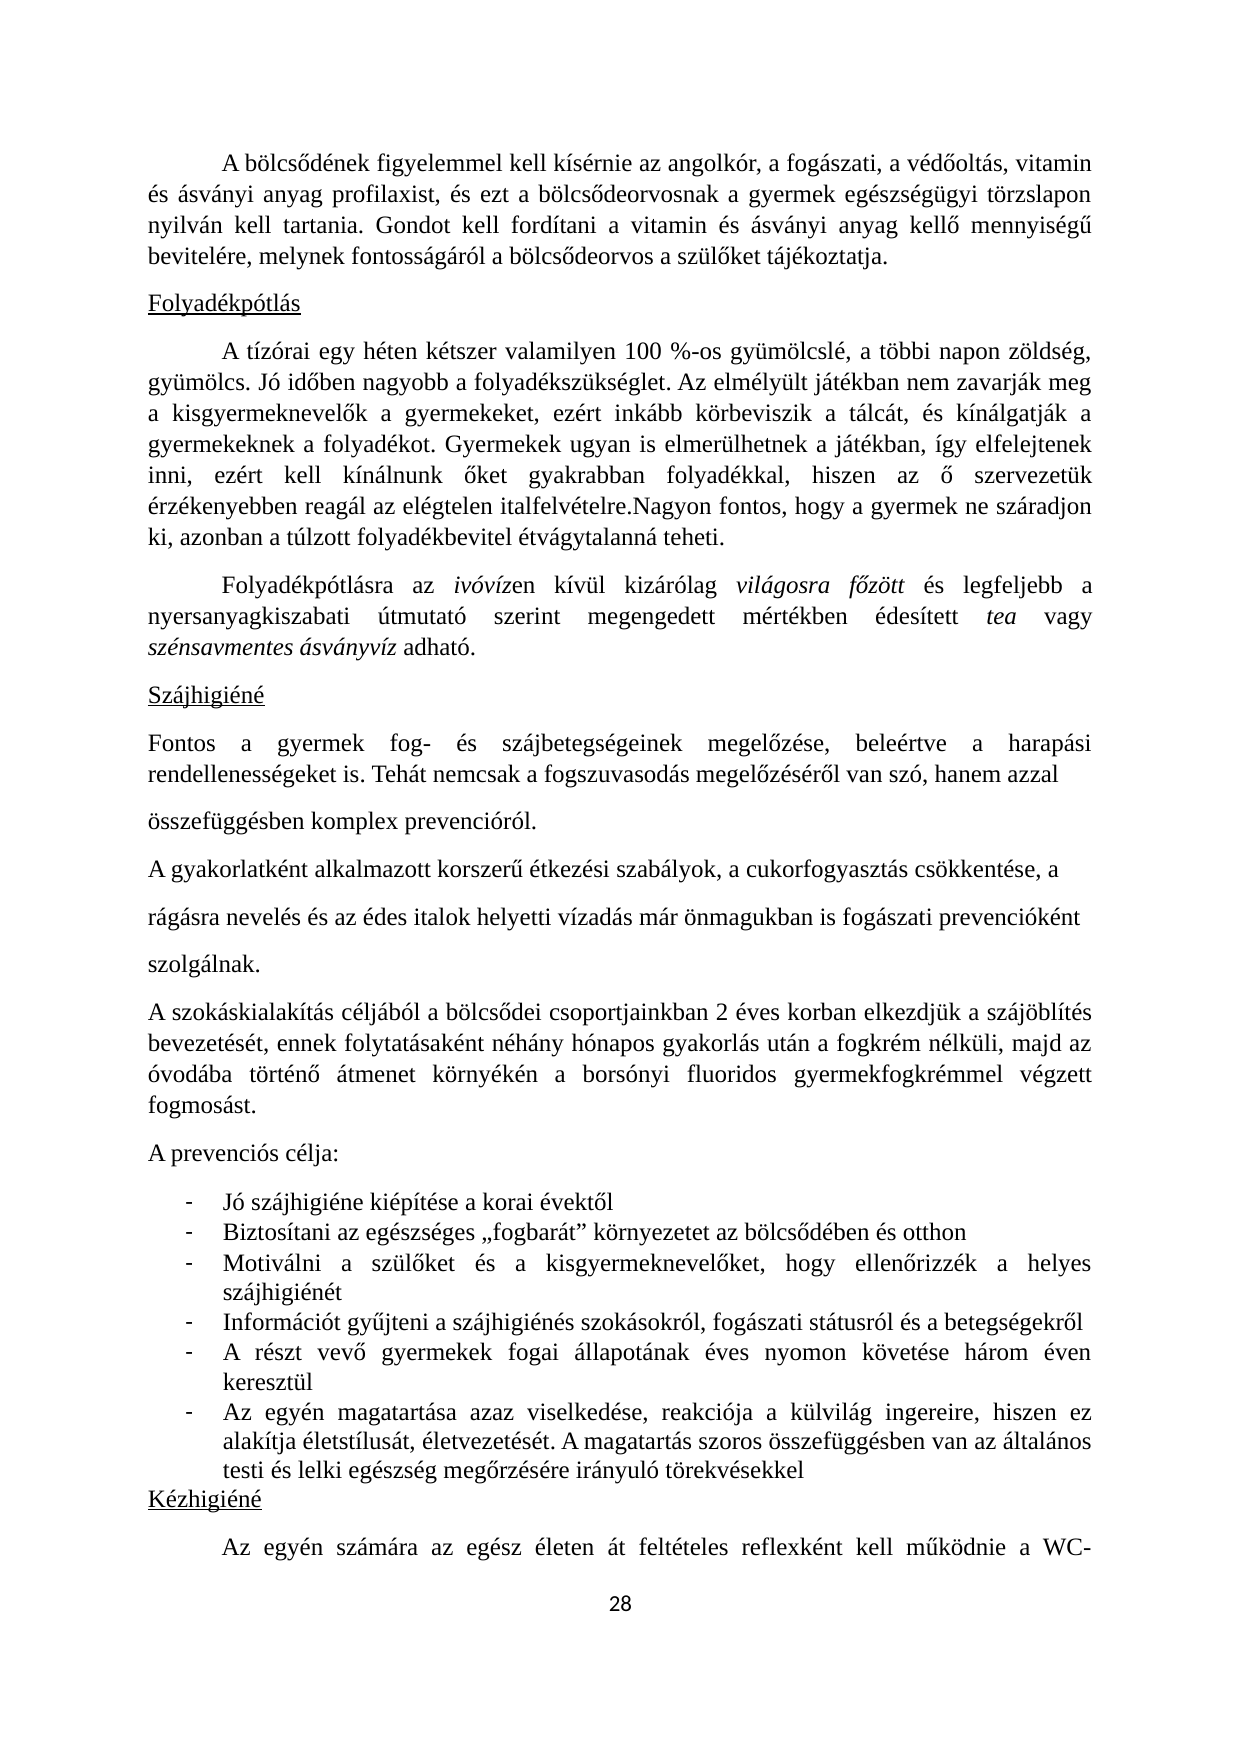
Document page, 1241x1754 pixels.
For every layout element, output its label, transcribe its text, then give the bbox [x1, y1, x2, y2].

list Információt gyűjteni a szájhigiénés szokásokról, fogászati státusról és a betegségekről [185, 1306, 1093, 1337]
text rágásra nevelés és az édes italok helyetti vízadás már önmagukban is fogászati prevencióként [148, 902, 1093, 931]
list Jó szájhigiéne kiépítése a korai évektől [185, 1186, 1093, 1216]
list Motiválni a szülőket és a kisgyermeknevelőket, hogy ellenőrizzék a helyes szájhigiénét [185, 1247, 1093, 1306]
text A tízórai egy héten kétszer valamilyen 100 %-os gyümölcslé, a többi napon zöldség, gyümölcs. Jó időben nagyobb a folyadékszükséglet. Az elmélyült játékban nem zavarják meg a kisgyermeknevelők a gyermekeket, ezért inkább körbeviszik a tálcát, és kínálgatják a gyermekeknek a folyadékot. Gyermekek ugyan is elmerülhetnek a játékban, így elfelejtenek inni, ezért kell kínálnunk őket gyakrabban folyadékkal, hiszen az ő szervezetük érzékenyebben reagál az elégtelen italfelvételre.Nagyon fontos, hogy a gyermek ne száradjon ki, azonban a túlzott folyadékbevitel étvágytalanná teheti. [148, 336, 1093, 551]
text Folyadékpótlásra az ivóvízen kívül kizárólag világosra főzött és legfeljebb a nyersanyagkiszabati útmutató szerint megengedett mértékben édesített tea vagy szénsavmentes ásványvíz adható. [148, 570, 1093, 661]
text A szokáskialakítás céljából a bölcsődei csoportjainkban 2 éves korban elkezdjük a szájöblítés bevezetését, ennek folytatásaként néhány hónapos gyakorlás után a fogkrém nélküli, majd az óvodába történő átmenet környékén a borsónyi fluoridos gyermekfogkrémmel végzett fogmosást. [148, 997, 1093, 1119]
text szolgálnak. [148, 949, 1093, 978]
list Biztosítani az egészséges „fogbarát” környezetet az bölcsődében és otthon [185, 1216, 1093, 1247]
list Az egyén magatartása azaz viselkedése, reakciója a külvilág ingereire, hiszen ez alakítja életstílusát, életvezetését. A magatartás szoros összefüggésben van az általános testi és lelki egészség megőrzésére irányuló törekvésekkel [185, 1396, 1093, 1484]
text A prevenciós célja: [148, 1138, 1093, 1167]
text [148, 1532, 1093, 1560]
list A részt vevő gyermekek fogai állapotának éves nyomon követése három éven keresztül [185, 1337, 1093, 1396]
text összefüggésben komplex prevencióról. [148, 806, 1093, 835]
text Fontos a gyermek fog- és szájbetegségeinek megelőzése, beleértve a harapási rendellenességeket is. Tehát nemcsak a fogszuvasodás megelőzéséről van szó, hanem azzal [148, 728, 1093, 787]
text Szájhigiéné [148, 680, 1093, 709]
text Folyadékpótlás [148, 288, 1093, 317]
text Kézhigiéné [148, 1484, 1093, 1513]
text A gyakorlatként alkalmazott korszerű étkezési szabályok, a cukorfogyasztás csökkentése, a [148, 854, 1093, 883]
text A bölcsődének figyelemmel kell kísérnie az angolkór, a fogászati, a védőoltás, vitamin és ásványi anyag profilaxist, és ezt a bölcsődeorvosnak a gyermek egészségügyi törzslapon nyilván kell tartania. Gondot kell fordítani a vitamin és ásványi anyag kellő mennyiségű bevitelére, melynek fontosságáról a bölcsődeorvos a szülőket tájékoztatja. [148, 148, 1093, 269]
